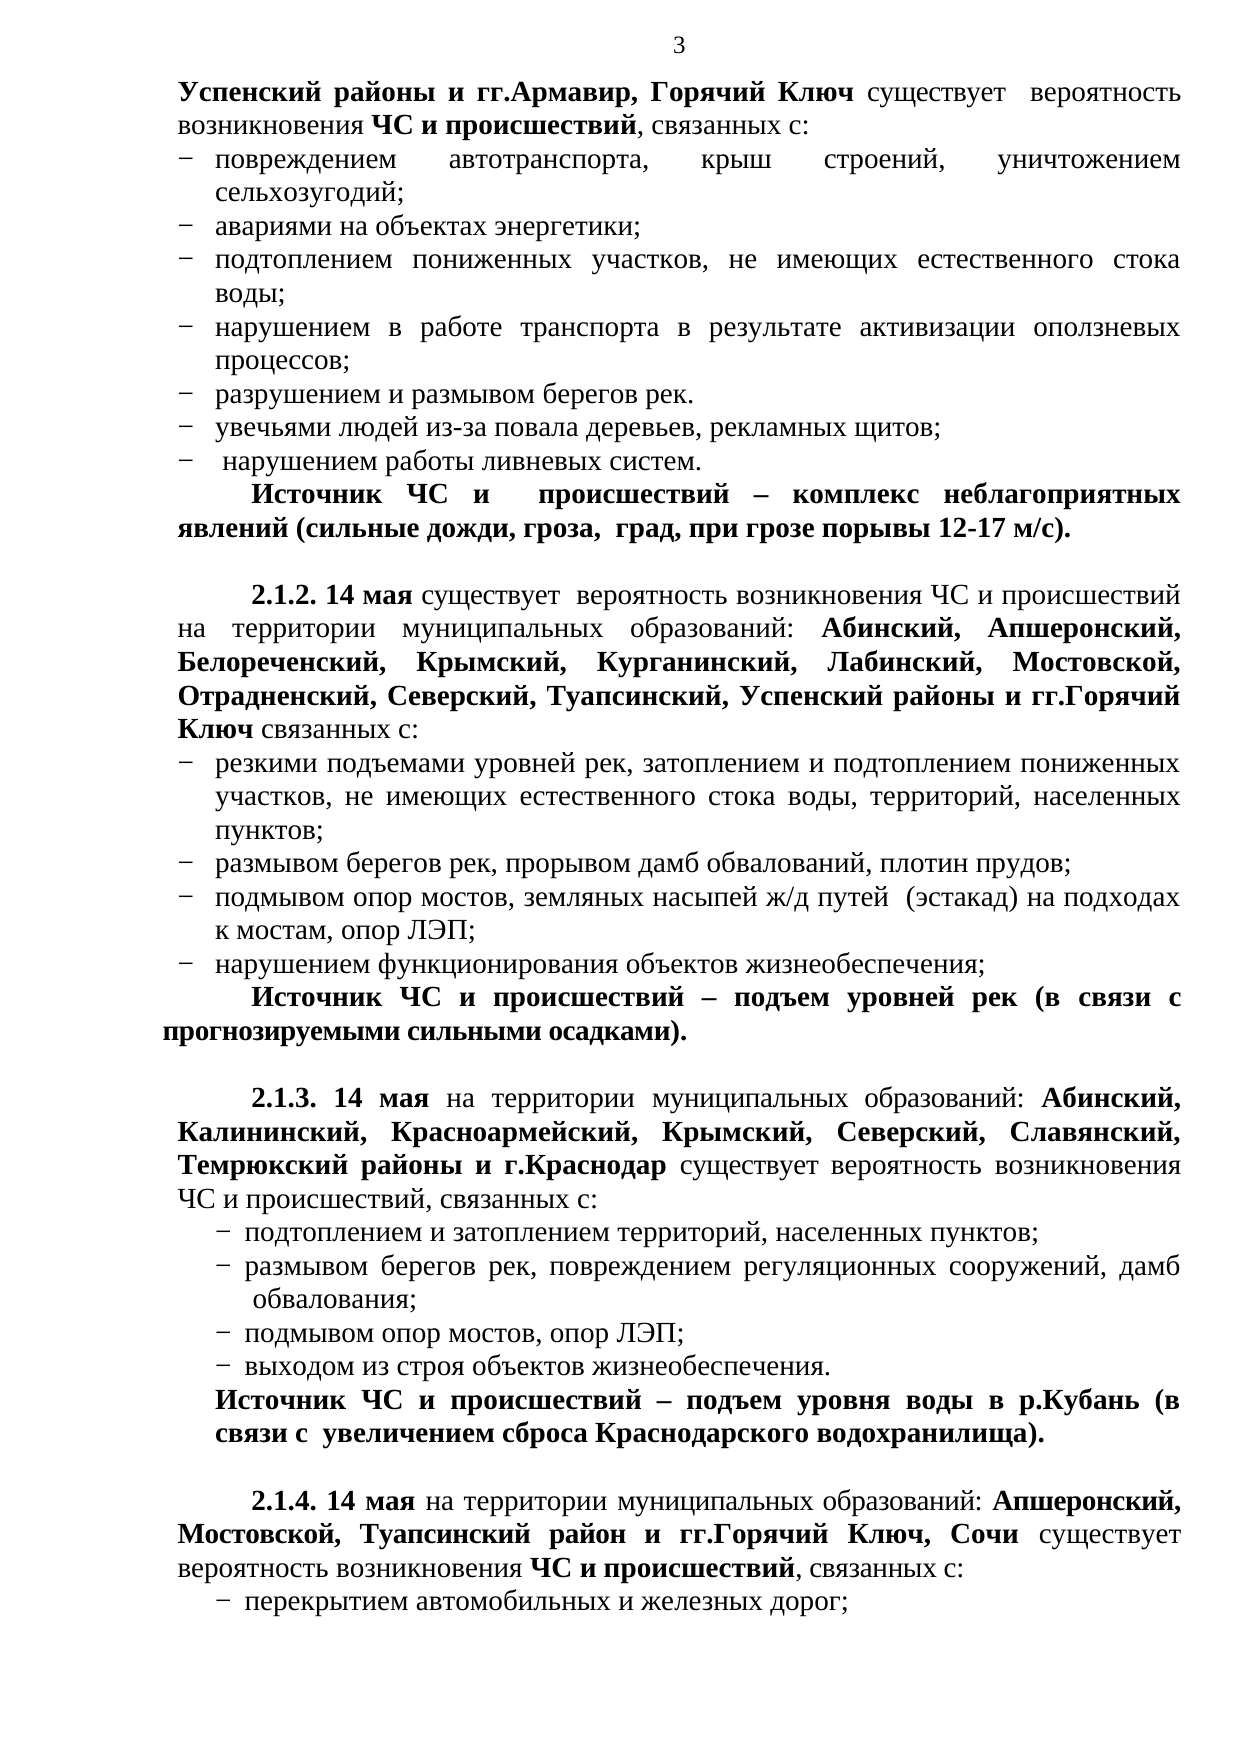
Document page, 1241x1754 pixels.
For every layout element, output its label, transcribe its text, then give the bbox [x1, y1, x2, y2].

text Источник ЧС и происшествий – комплекс неблагоприятных явлений (сильные дожди, гроза, град, при грозе порывы 12-17 м/с). [177, 476, 1181, 543]
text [177, 74, 1181, 141]
list выходом из строя объектов жизнеобеспечения. [215, 1348, 1181, 1382]
list нарушением функционирования объектов жизнеобеспечения; [177, 946, 1181, 979]
list авариями на объектах энергетики; [177, 208, 1181, 242]
title 2.1.2. 14 мая существует вероятность возникновения ЧС и происшествий на территории муниципальных образований: Абинский, Апшеронский, Белореченский, Крымский, Курганинский, Лабинский, Мостовской, Отрадненский, Северский, Туапсинский, Успенский районы и гг.Горячий Ключ связанных с: [177, 577, 1181, 745]
list разрушением и размывом берегов рек. [177, 376, 1181, 409]
list нарушением работы ливневых систем. [177, 443, 1181, 476]
list резкими подъемами уровней рек, затоплением и подтоплением пониженных участков, не имеющих естественного стока воды, территорий, населенных пунктов; [177, 745, 1181, 845]
list подмывом опор мостов, опор ЛЭП; [215, 1315, 1181, 1348]
list увечьями людей из-за повала деревьев, рекламных щитов; [177, 409, 1181, 443]
list подтоплением пониженных участков, не имеющих естественного стока воды; [177, 242, 1181, 309]
text 2.1.3. 14 мая на территории муниципальных образований: Абинский, Калининский, Красноармейский, Крымский, Северский, Славянский, Темрюкский районы и г.Краснодар существует вероятность возникновения ЧС и происшествий, связанных с: [177, 1080, 1181, 1214]
list перекрытием автомобильных и железных дорог; [215, 1583, 1181, 1617]
list подмывом опор мостов, земляных насыпей ж/д путей (эстакад) на подходах к мостам, опор ЛЭП; [177, 879, 1181, 946]
text Источник ЧС и происшествий – подъем уровней рек (в связи с прогнозируемыми сильными осадками). [162, 979, 1181, 1047]
list повреждением автотранспорта, крыш строений, уничтожением сельхозугодий; [177, 141, 1181, 208]
text 2.1.4. 14 мая на территории муниципальных образований: Апшеронский, Мостовской, Туапсинский район и гг.Горячий Ключ, Сочи существует вероятность возникновения ЧС и происшествий, связанных с: [177, 1483, 1181, 1583]
list размывом берегов рек, прорывом дамб обвалований, плотин прудов; [177, 845, 1181, 879]
list размывом берегов рек, повреждением регуляционных сооружений, дамб обвалования; [215, 1248, 1181, 1315]
text Источник ЧС и происшествий – подъем уровня воды в р.Кубань (в связи с увеличением сброса Краснодарского водохранилища). [215, 1382, 1181, 1449]
list подтоплением и затоплением территорий, населенных пунктов; [215, 1214, 1181, 1248]
list нарушением в работе транспорта в результате активизации оползневых процессов; [177, 309, 1181, 376]
